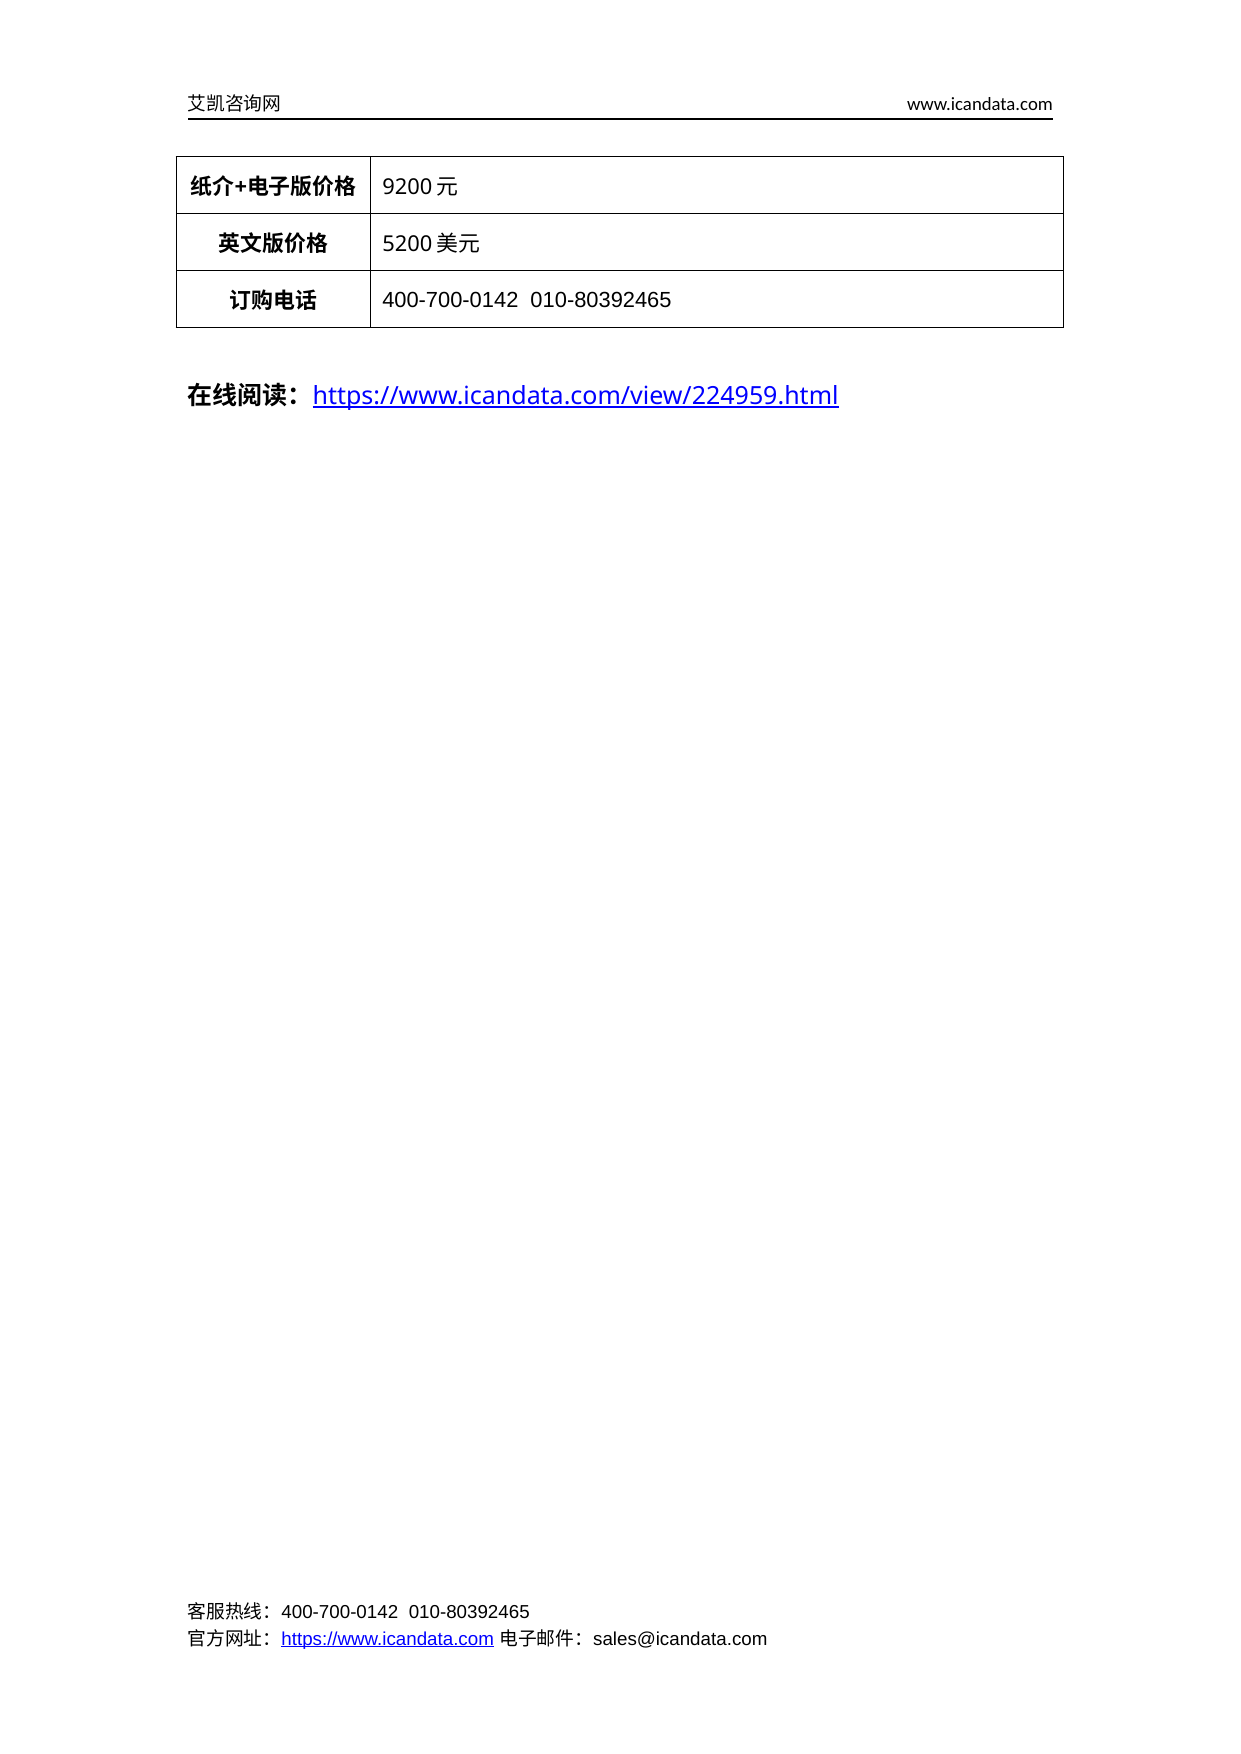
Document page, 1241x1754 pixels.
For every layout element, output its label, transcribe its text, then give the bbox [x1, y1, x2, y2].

table_cell 纸介+电子版价格 [177, 157, 370, 213]
table_cell 9200元 [371, 157, 1063, 213]
table_cell 5200美元 [371, 214, 1063, 270]
text 在线阅读：https://www.icandata.com/view/224959.html [187, 361, 1053, 426]
table_cell 订购电话 [177, 271, 370, 327]
table_cell 英文版价格 [177, 214, 370, 270]
table_cell 400-700-0142 010-80392465 [371, 271, 1063, 327]
